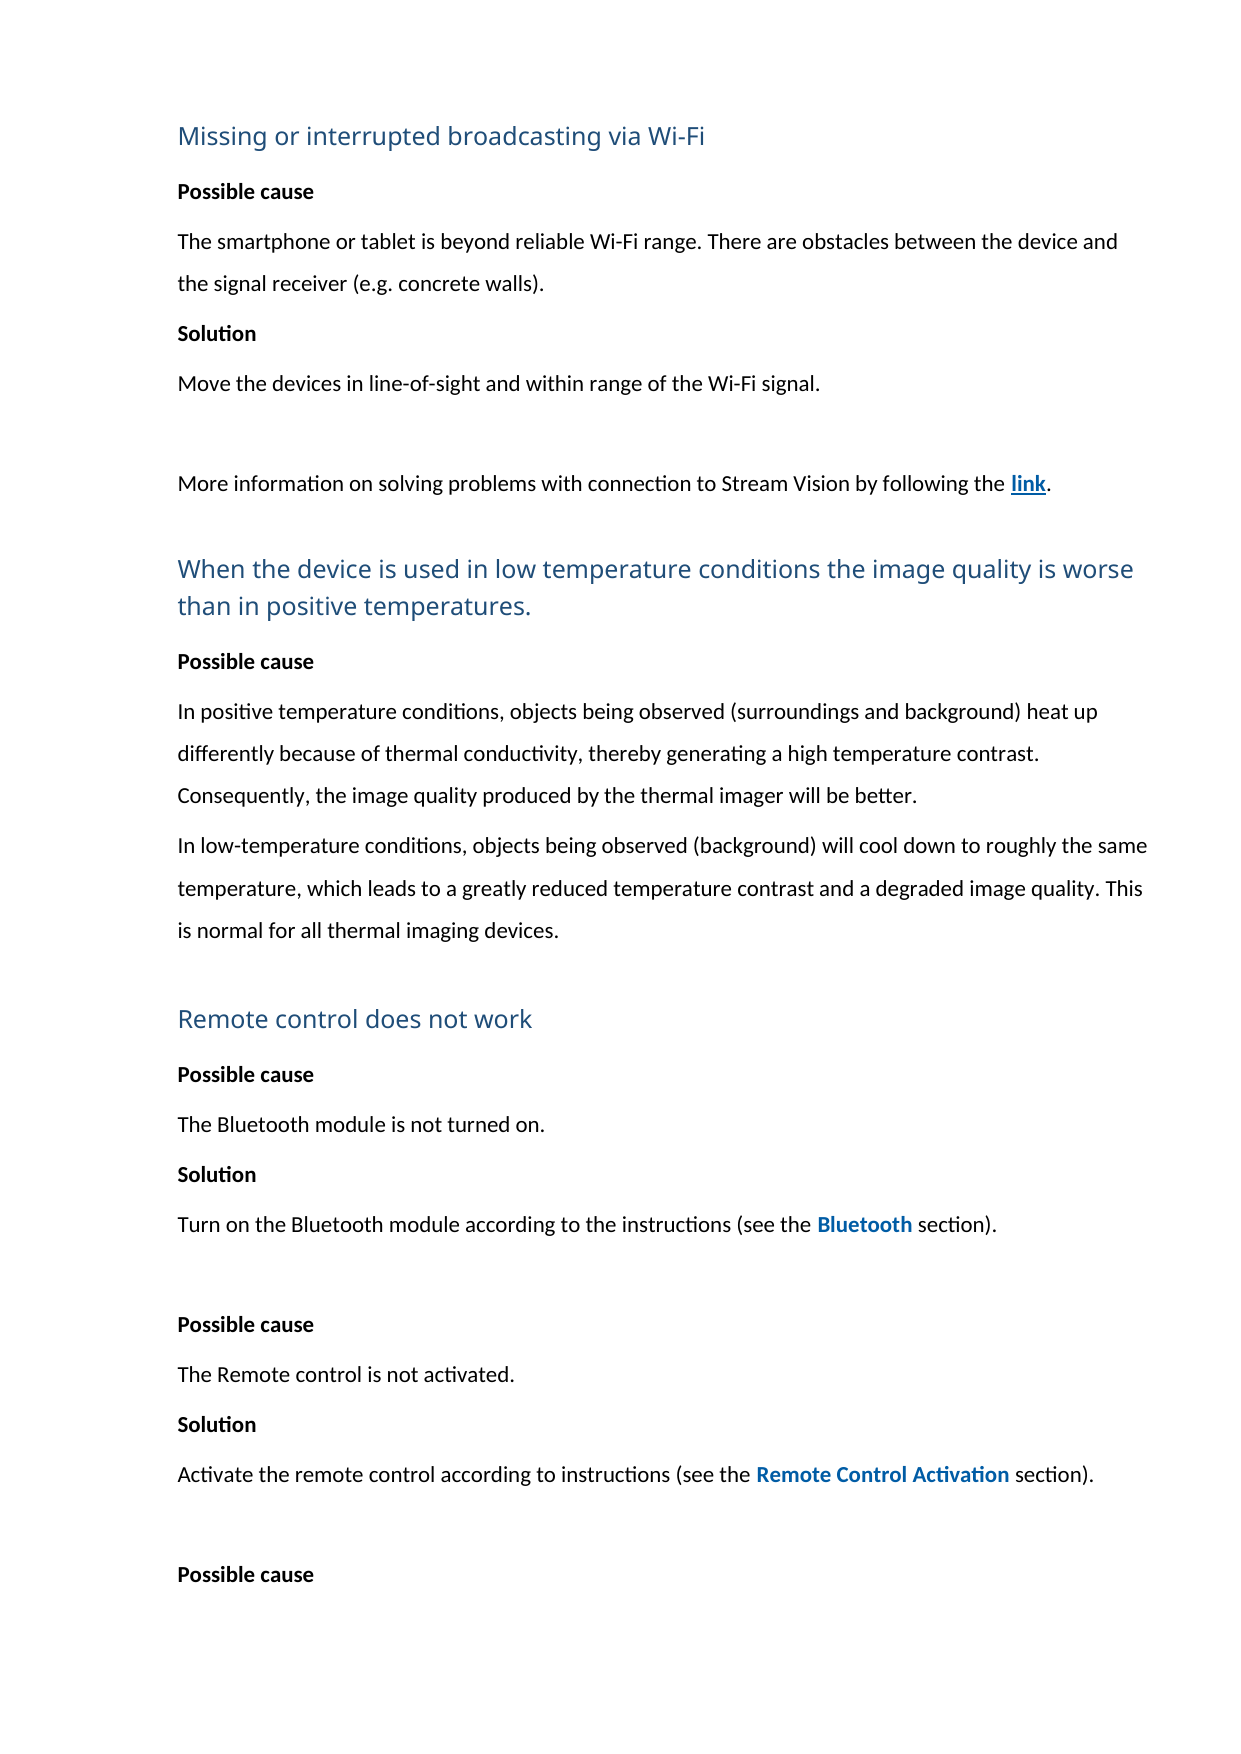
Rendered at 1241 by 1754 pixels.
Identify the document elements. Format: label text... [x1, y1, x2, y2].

text In low-temperature conditions, objects being observed (background) will cool down to roughly the same temperature, which leads to a greatly reduced temperature contrast and a degraded image quality. This is normal for all thermal imaging devices. [177, 817, 1152, 944]
text Activate the remote control according to instructions (see the Remote Control Activation section). [177, 1446, 1152, 1489]
text Possible cause [177, 163, 1152, 205]
text Possible cause [177, 1296, 1152, 1339]
text The Bluetooth module is not turned on. [177, 1096, 1152, 1139]
text Turn on the Bluetooth module according to the instructions (see the Bluetooth section). [177, 1196, 1152, 1239]
text Possible cause [177, 633, 1152, 675]
text Solution [177, 1396, 1152, 1439]
text Possible cause [177, 1546, 1152, 1589]
text Solution [177, 305, 1152, 347]
text Solution [177, 1146, 1152, 1189]
text More information on solving problems with connection to Stream Vision by following the link. [177, 455, 1152, 497]
text Move the devices in line-of-sight and within range of the Wi-Fi signal. [177, 355, 1152, 397]
subtitle Missing or interrupted broadcasting via Wi-Fi [177, 118, 1152, 152]
text In positive temperature conditions, objects being observed (surroundings and background) heat up differently because of thermal conductivity, thereby generating a high temperature contrast. Consequently, the image quality produced by the thermal imager will be better. [177, 683, 1152, 810]
text Possible cause [177, 1046, 1152, 1089]
text The Remote control is not activated. [177, 1346, 1152, 1389]
subtitle When the device is used in low temperature conditions the image quality is worse than in positive temperatures. [177, 552, 1152, 623]
text The smartphone or tablet is beyond reliable Wi-Fi range. There are obstacles between the device and the signal receiver (e.g. concrete walls). [177, 213, 1152, 297]
subtitle Remote control does not work [177, 1002, 1152, 1036]
